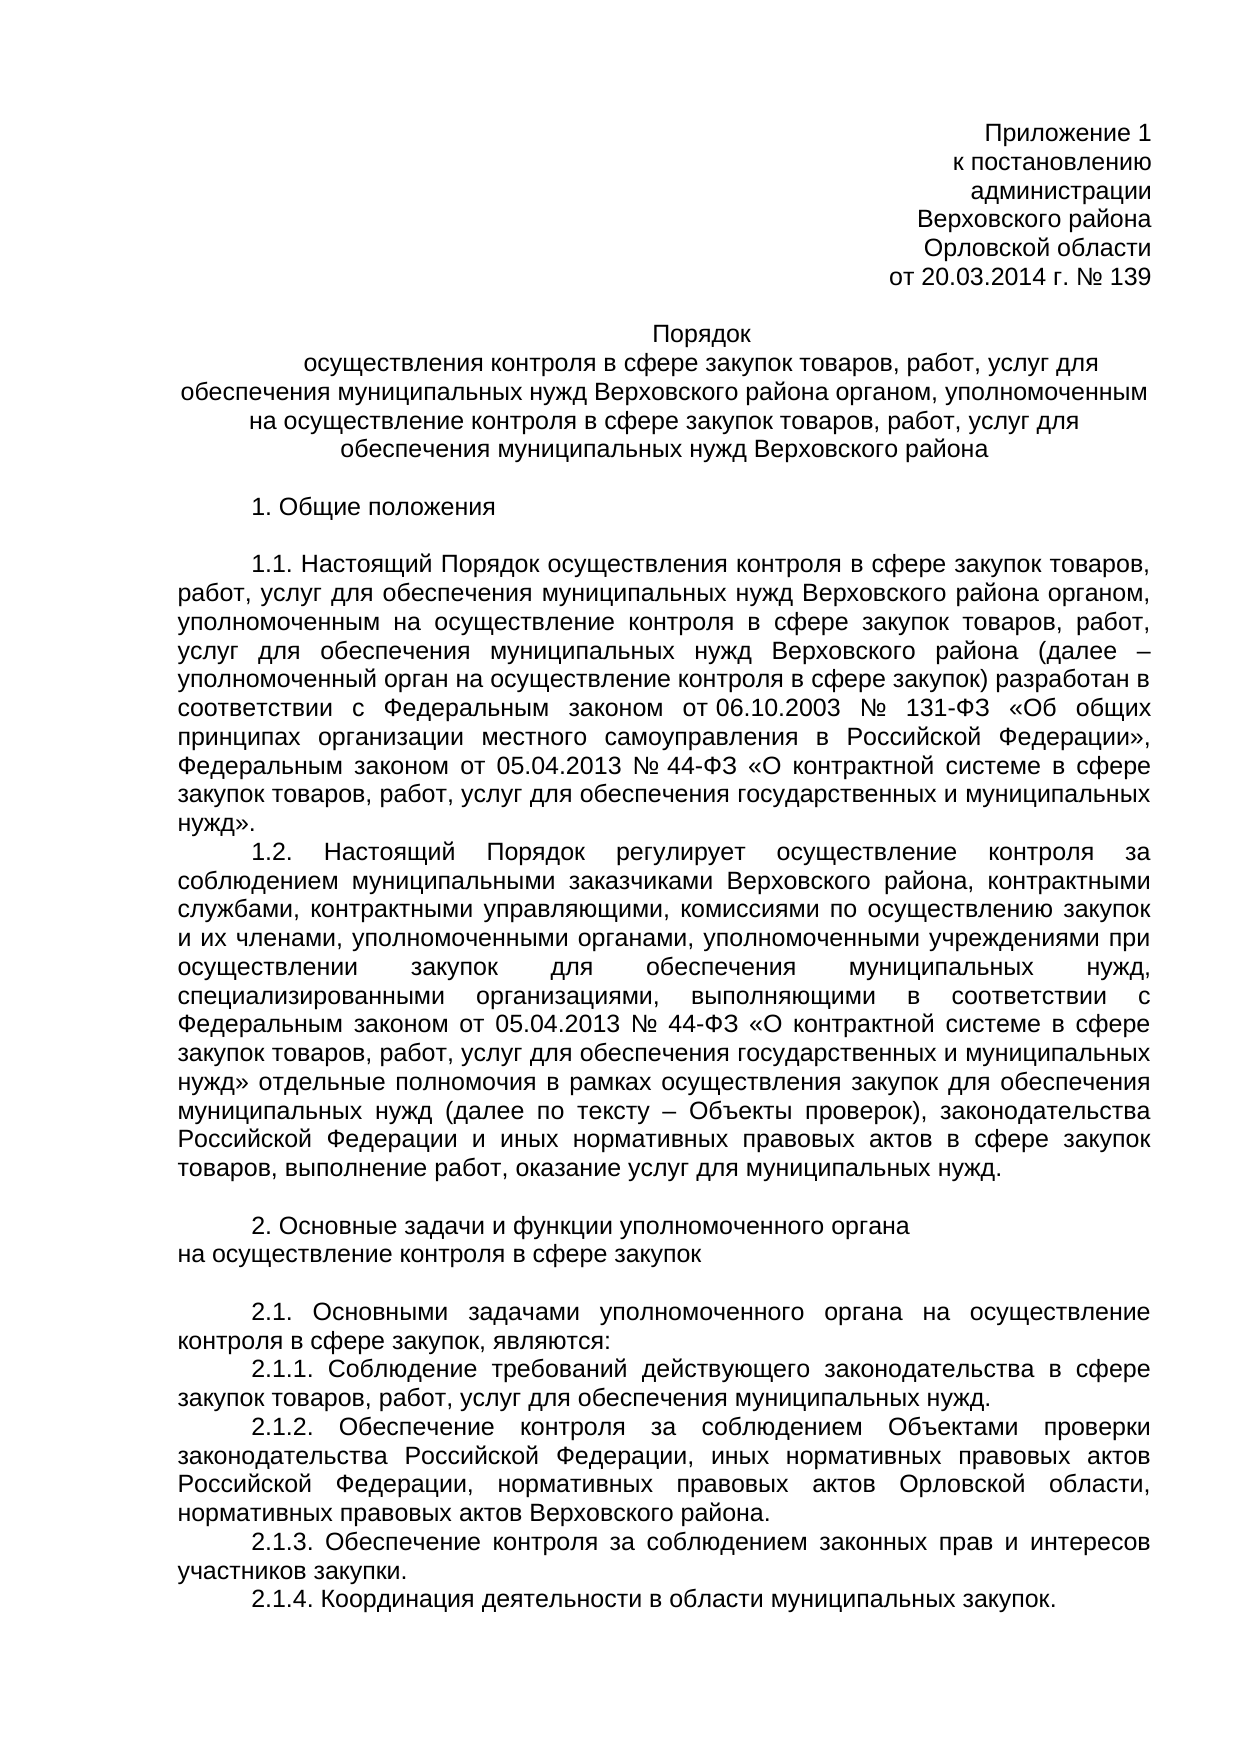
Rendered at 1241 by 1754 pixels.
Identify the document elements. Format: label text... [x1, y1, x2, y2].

text Приложение 1 [177, 118, 1152, 147]
text 2.1.2. Обеспечение контроля за соблюдением Объектами проверки законодательства Российской Федерации, иных нормативных правовых актов Российской Федерации, нормативных правовых актов Орловской области, нормативных правовых актов Верховского района. [177, 1412, 1152, 1527]
text осуществления контроля в сфере закупок товаров, работ, услуг для обеспечения муниципальных нужд Верховского района органом, уполномоченным на осуществление контроля в сфере закупок товаров, работ, услуг для обеспечения муниципальных нужд Верховского района [177, 348, 1152, 463]
text 2.1.4. Координация деятельности в области муниципальных закупок. [177, 1584, 1152, 1613]
text 1.2. Настоящий Порядок регулирует осуществление контроля за соблюдением муниципальными заказчиками Верховского района, контрактными службами, контрактными управляющими, комиссиями по осуществлению закупок и их членами, уполномоченными органами, уполномоченными учреждениями при осуществлении закупок для обеспечения муниципальных нужд, специализированными организациями, выполняющими в соответствии с Федеральным законом от 05.04.2013 № 44-ФЗ «О контрактной системе в сфере закупок товаров, работ, услуг для обеспечения государственных и муниципальных нужд» отдельные полномочия в рамках осуществления закупок для обеспечения муниципальных нужд (далее по тексту – Объекты проверок), законодательства Российской Федерации и иных нормативных правовых актов в сфере закупок товаров, выполнение работ, оказание услуг для муниципальных нужд. [177, 837, 1152, 1182]
text Орловской области [177, 233, 1152, 262]
text Порядок [177, 319, 1152, 348]
text к постановлению [177, 147, 1152, 176]
text администрации [177, 176, 1152, 204]
text 1.1. Настоящий Порядок осуществления контроля в сфере закупок товаров, работ, услуг для обеспечения муниципальных нужд Верховского района органом, уполномоченным на осуществление контроля в сфере закупок товаров, работ, услуг для обеспечения муниципальных нужд Верховского района (далее – уполномоченный орган на осуществление контроля в сфере закупок) разработан в соответствии с Федеральным законом от 06.10.2003 № 131-ФЗ «Об общих принципах организации местного самоуправления в Российской Федерации», Федеральным законом от 05.04.2013 № 44-ФЗ «О контрактной системе в сфере закупок товаров, работ, услуг для обеспечения государственных и муниципальных нужд». [177, 549, 1152, 837]
text Верховского района [177, 204, 1152, 233]
text 2.1. Основными задачами уполномоченного органа на осуществление контроля в сфере закупок, являются: [177, 1297, 1152, 1354]
text 2.1.1. Соблюдение требований действующего законодательства в сфере закупок товаров, работ, услуг для обеспечения муниципальных нужд. [177, 1354, 1152, 1412]
text от 20.03.2014 г. № 139 [177, 262, 1152, 291]
text 2.1.3. Обеспечение контроля за соблюдением законных прав и интересов участников закупки. [177, 1527, 1152, 1584]
text 2. Основные задачи и функции уполномоченного органа на осуществление контроля в сфере закупок [177, 1211, 1152, 1268]
text 1. Общие положения [177, 492, 1152, 521]
